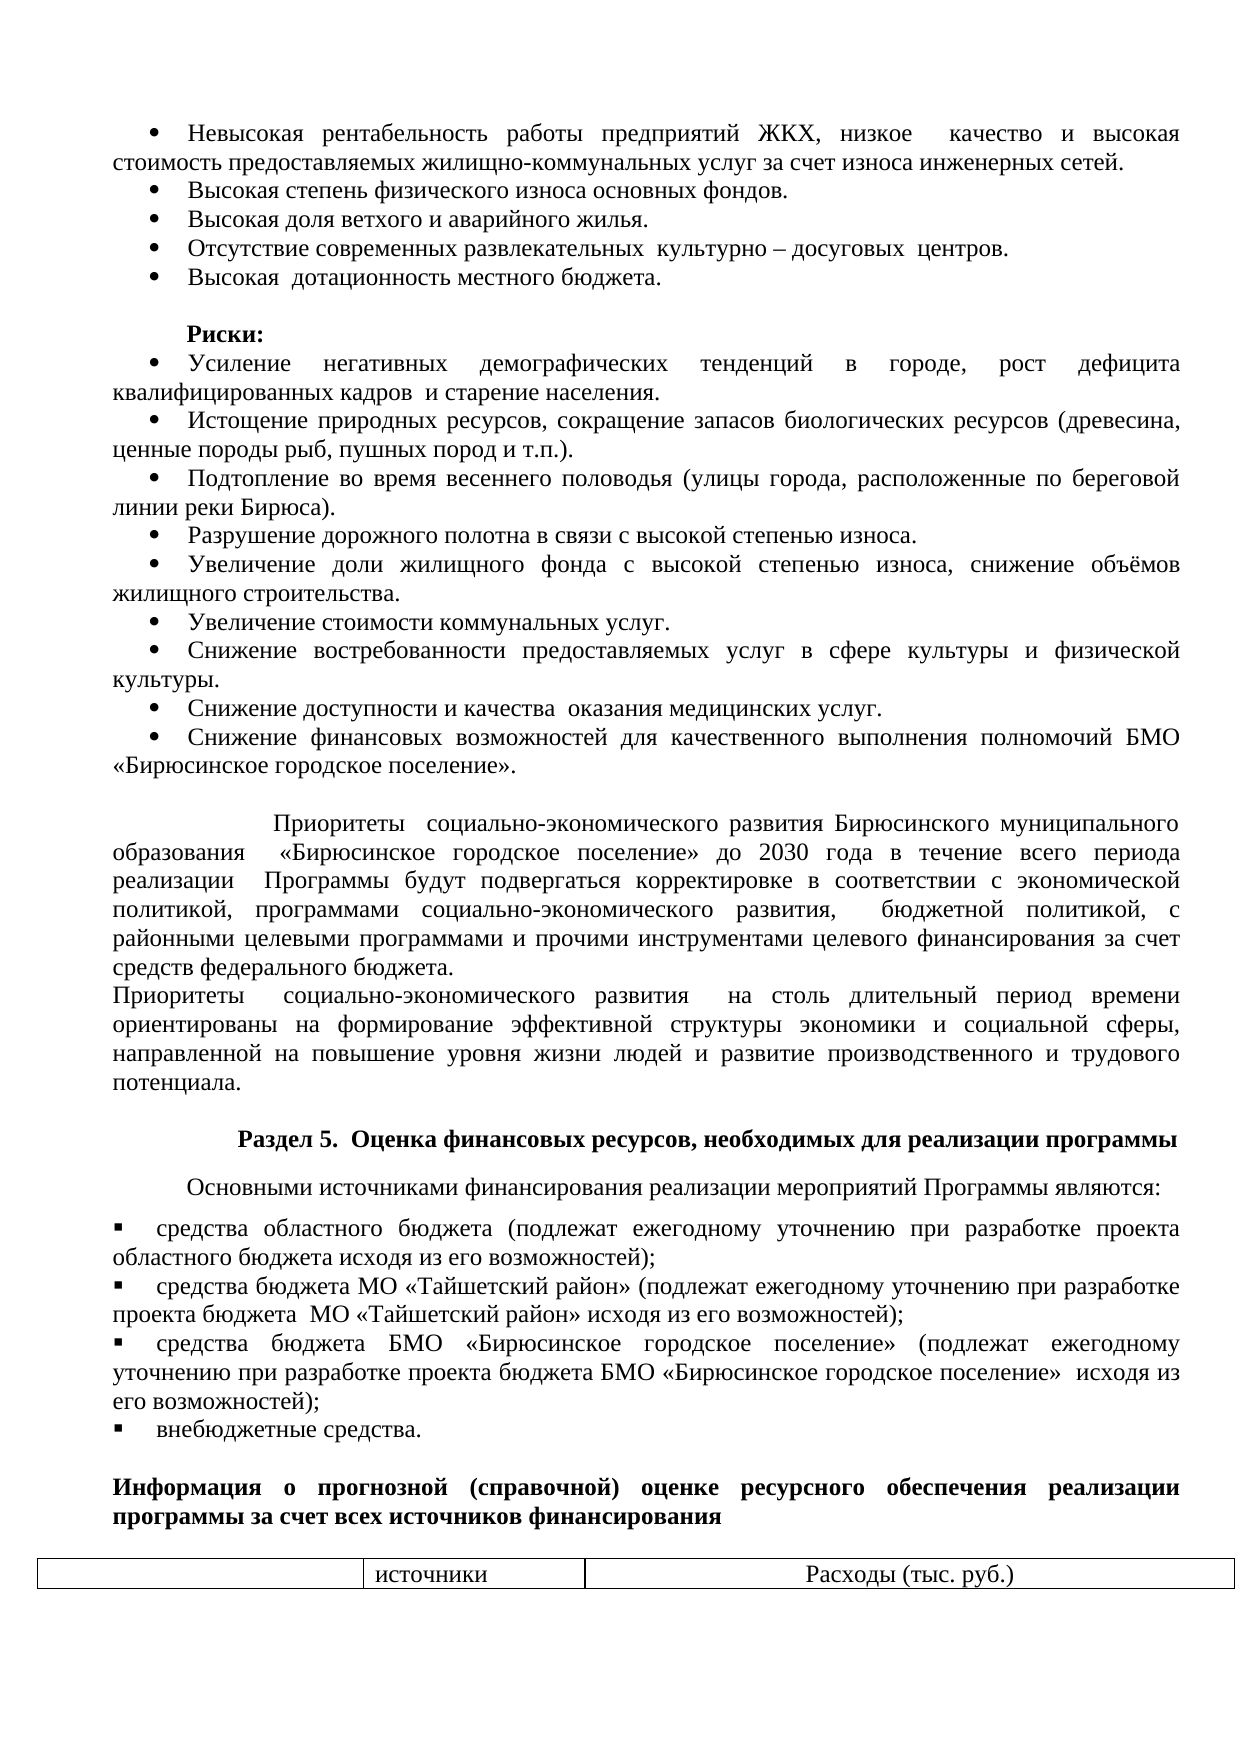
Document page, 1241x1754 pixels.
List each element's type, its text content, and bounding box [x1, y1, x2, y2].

list Снижение доступности и качества оказания медицинских услуг. [112, 693, 1181, 722]
text Основными источниками финансирования реализации мероприятий Программы являются: [112, 1172, 1181, 1201]
table_header [38, 1559, 363, 1588]
list средства областного бюджета (подлежат ежегодному уточнению при разработке проекта областного бюджета исходя из его возможностей); [112, 1213, 1181, 1271]
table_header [364, 1559, 584, 1588]
list Снижение востребованности предоставляемых услуг в сфере культуры и физической культуры. [112, 636, 1181, 693]
list Снижение финансовых возможностей для качественного выполнения полномочий БМО «Бирюсинское городское поселение». [112, 722, 1181, 779]
list Увеличение доли жилищного фонда с высокой степенью износа, снижение объёмов жилищного строительства. [112, 549, 1181, 607]
list Высокая дотационность местного бюджета. [112, 262, 1181, 291]
list Высокая доля ветхого и аварийного жилья. [112, 204, 1181, 233]
list Подтопление во время весеннего половодья (улицы города, расположенные по береговой линии реки Бирюса). [112, 463, 1181, 521]
list Отсутствие современных развлекательных культурно – досуговых центров. [112, 233, 1181, 262]
text Приоритеты социально-экономического развития Бирюсинского муниципального образования «Бирюсинское городское поселение» до 2030 года в течение всего периода реализации Программы будут подвергаться корректировке в соответствии с экономической политикой, программами социально-экономического развития, бюджетной политикой, с районными целевыми программами и прочими инструментами целевого финансирования за счет средств федерального бюджета. [112, 808, 1181, 981]
list Истощение природных ресурсов, сокращение запасов биологических ресурсов (древесина, ценные породы рыб, пушных пород и т.п.). [112, 406, 1181, 463]
list средства бюджета БМО «Бирюсинское городское поселение» (подлежат ежегодному уточнению при разработке проекта бюджета БМО «Бирюсинское городское поселение» исходя из его возможностей); [112, 1328, 1181, 1414]
text Раздел 5. Оценка финансовых ресурсов, необходимых для реализации программы [112, 1124, 1181, 1153]
list Разрушение дорожного полотна в связи с высокой степенью износа. [112, 521, 1181, 549]
list средства бюджета МО «Тайшетский район» (подлежат ежегодному уточнению при разработке проекта бюджета МО «Тайшетский район» исходя из его возможностей); [112, 1271, 1181, 1328]
list Высокая степень физического износа основных фондов. [112, 176, 1181, 204]
text Приоритеты социально-экономического развития на столь длительный период времени ориентированы на формирование эффективной структуры экономики и социальной сферы, направленной на повышение уровня жизни людей и развитие производственного и трудового потенциала. [112, 981, 1181, 1096]
list Невысокая рентабельность работы предприятий ЖКХ, низкое качество и высокая стоимость предоставляемых жилищно-коммунальных услуг за счет износа инженерных сетей. [112, 118, 1181, 176]
table_header Расходы (тыс. руб.) [586, 1559, 1234, 1588]
list внебюджетные средства. [112, 1414, 1181, 1443]
list Увеличение стоимости коммунальных услуг. [112, 607, 1181, 636]
text Информация о прогнозной (справочной) оценке ресурсного обеспечения реализации программы за счет всех источников финансирования [112, 1472, 1181, 1529]
list Усиление негативных демографических тенденций в городе, рост дефицита квалифицированных кадров и старение населения. [112, 348, 1181, 406]
text Риски: [112, 319, 1181, 348]
